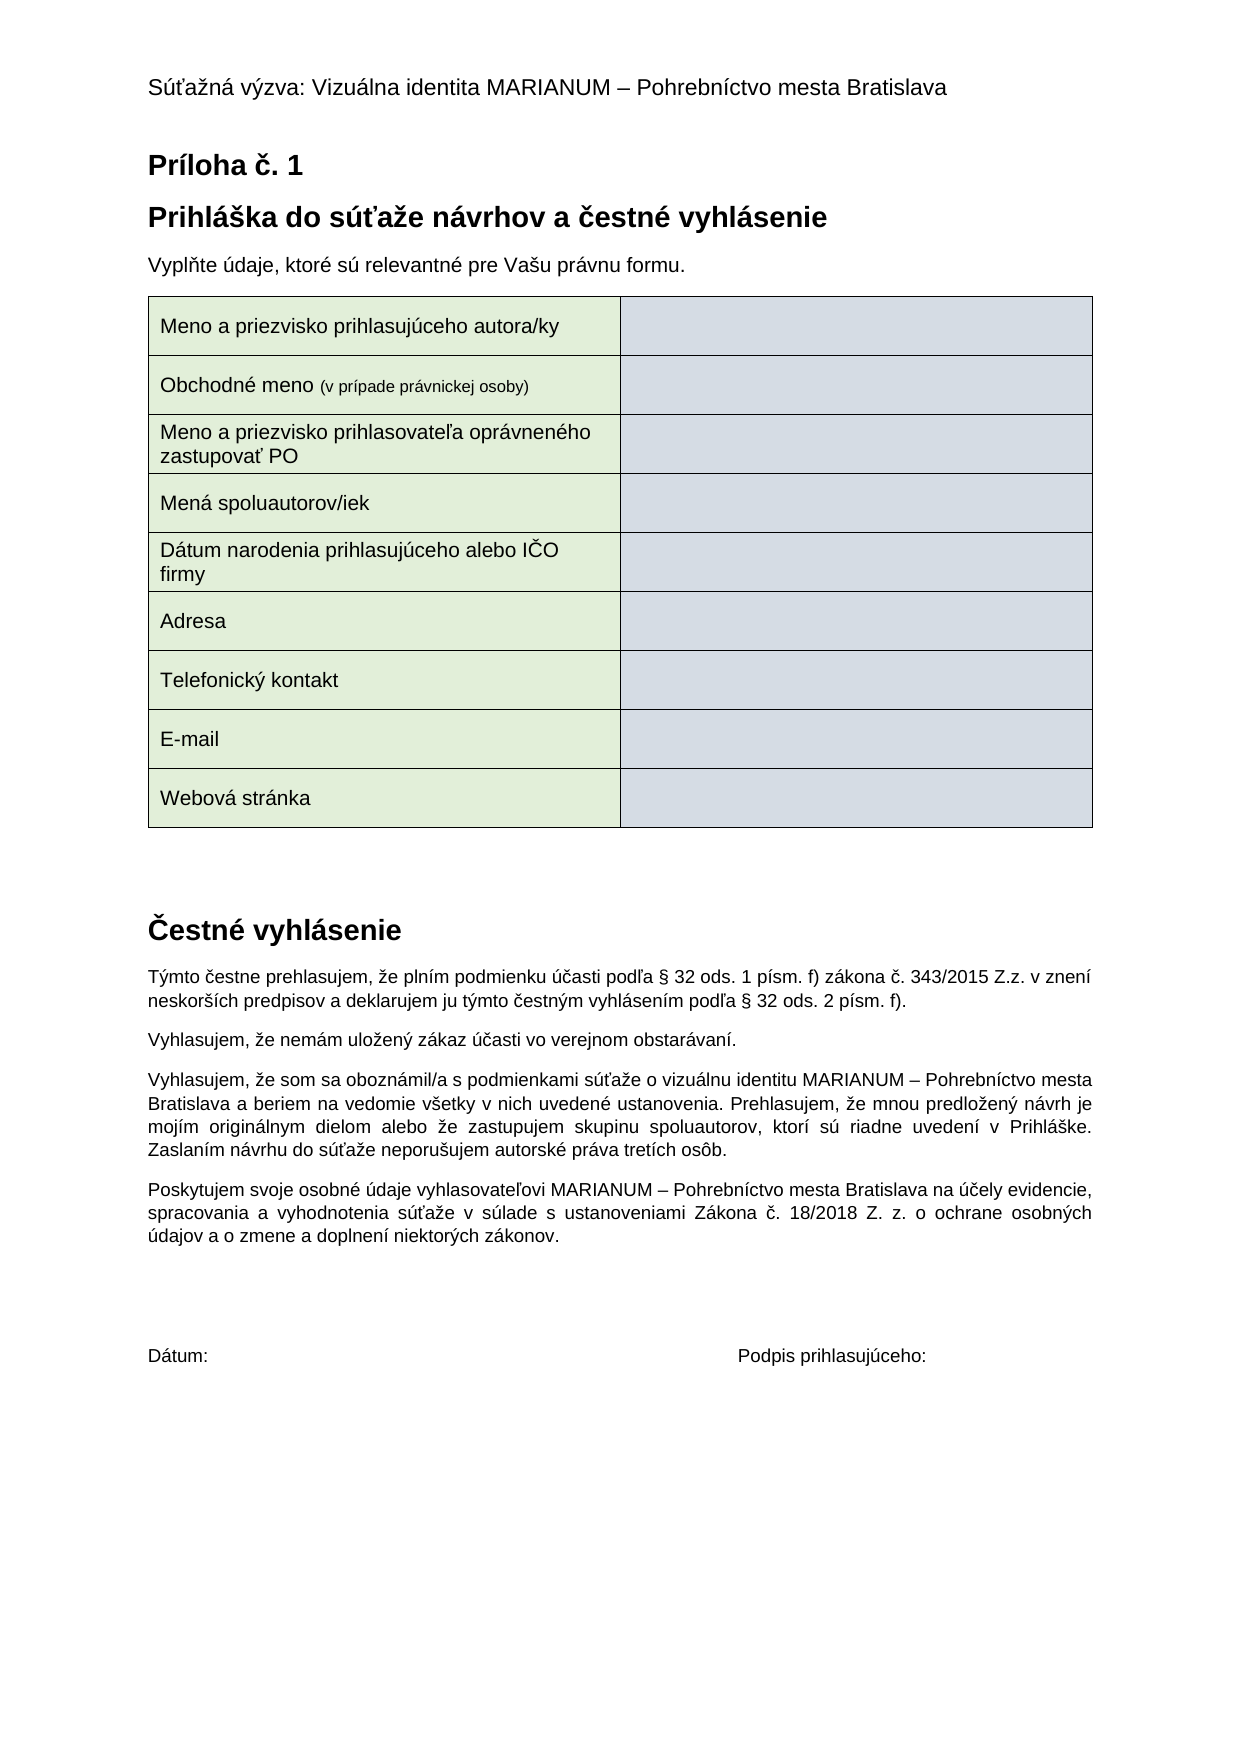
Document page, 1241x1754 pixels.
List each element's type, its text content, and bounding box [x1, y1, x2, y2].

text Poskytujem svoje osobné údaje vyhlasovateľovi MARIANUM – Pohrebníctvo mesta Bratislava na účely evidencie, spracovania a vyhodnotenia súťaže v súlade s ustanoveniami Zákona č. 18/2018 Z. z. o ochrane osobných údajov a o zmene a doplnení niektorých zákonov. [148, 1179, 1093, 1247]
table_cell Mená spoluautorov/iek [149, 474, 620, 532]
text Príloha č. 1 [148, 148, 1093, 181]
table_cell [621, 415, 1092, 473]
table_cell [621, 533, 1092, 591]
table_header [621, 297, 1092, 355]
table_header Meno a priezvisko prihlasujúceho autora/ky [149, 297, 620, 355]
text Dátum: Podpis prihlasujúceho: [148, 1345, 1093, 1366]
table_cell [621, 651, 1092, 709]
table_cell Adresa [149, 592, 620, 650]
table_cell Dátum narodenia prihlasujúceho alebo IČO firmy [149, 533, 620, 591]
table_cell Obchodné meno (v prípade právnickej osoby) [149, 356, 620, 414]
table_cell Webová stránka [149, 769, 620, 827]
text Prihláška do súťaže návrhov a čestné vyhlásenie [148, 200, 1093, 234]
table_cell [621, 710, 1092, 768]
text Týmto čestne prehlasujem, že plním podmienku účasti podľa § 32 ods. 1 písm. f) zákona č. 343/2015 Z.z. v znení neskorších predpisov a deklarujem ju týmto čestným vyhlásením podľa § 32 ods. 2 písm. f). [148, 966, 1093, 1011]
table_cell [621, 356, 1092, 414]
table_cell Meno a priezvisko prihlasovateľa oprávneného zastupovať PO [149, 415, 620, 473]
text Čestné vyhlásenie [148, 913, 1093, 947]
text Vyhlasujem, že som sa oboznámil/a s podmienkami súťaže o vizuálnu identitu MARIANUM – Pohrebníctvo mesta Bratislava a beriem na vedomie všetky v nich uvedené ustanovenia. Prehlasujem, že mnou predložený návrh je mojím originálnym dielom alebo že zastupujem skupinu spoluautorov, ktorí sú riadne uvedení v Prihláške. Zaslaním návrhu do súťaže neporušujem autorské práva tretích osôb. [148, 1069, 1093, 1160]
text Vyhlasujem, že nemám uložený zákaz účasti vo verejnom obstarávaní. [148, 1029, 1093, 1051]
table_cell [621, 474, 1092, 532]
table_cell Telefonický kontakt [149, 651, 620, 709]
table_cell E-mail [149, 710, 620, 768]
table_cell [621, 592, 1092, 650]
table_cell [621, 769, 1092, 827]
text Vyplňte údaje, ktoré sú relevantné pre Vašu právnu formu. [148, 253, 1093, 277]
